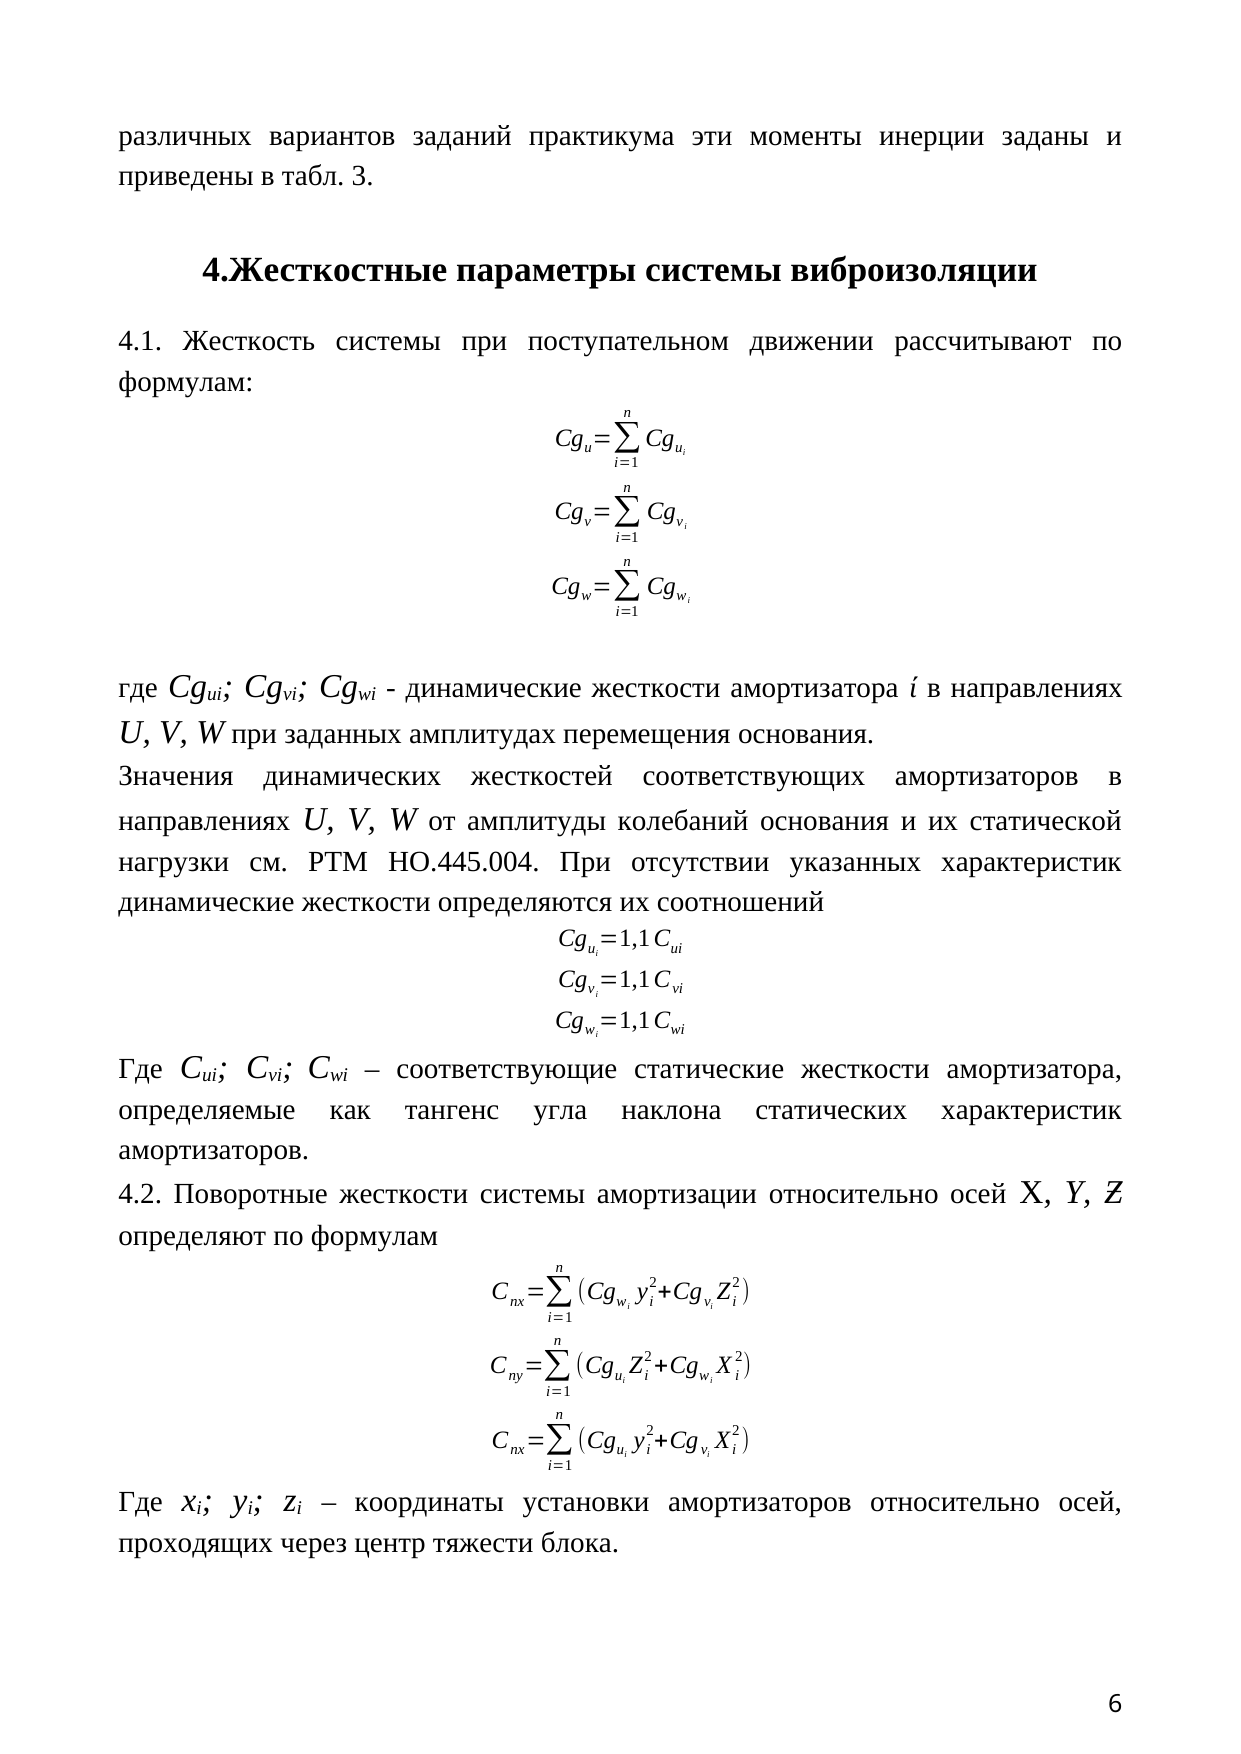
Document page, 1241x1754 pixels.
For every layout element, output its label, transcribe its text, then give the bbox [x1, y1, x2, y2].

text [118, 118, 1123, 192]
text Где Cui; Cvi; Cwi – соответствующие статические жесткости амортизатора, определяемые как тангенс угла наклона статических характеристик амортизаторов. [118, 1047, 1123, 1166]
text 4.1. Жесткость системы при поступательном движении рассчитывают по формулам: [118, 323, 1123, 397]
text 4.2. Поворотные жесткости системы амортизации относительно осей X, Y, Ƶ определяют по формулам [118, 1173, 1123, 1251]
text Значения динамических жесткостей соответствующих амортизаторов в направлениях U, V, W от амплитуды колебаний основания и их статической нагрузки см. РТМ НО.445.004. При отсутствии указанных характеристик динамические жесткости определяются их соотношений [118, 758, 1123, 918]
text Где xi; yi; zi – координаты установки амортизаторов относительно осей, проходящих через центр тяжести блока. [118, 1480, 1123, 1558]
text где Cgui; Cgvi; Cgwi - динамические жесткости амортизатора ί в направлениях U, V, W при заданных амплитудах перемещения основания. [118, 666, 1123, 751]
subtitle 4.Жесткостные параметры системы виброизоляции [118, 248, 1122, 289]
